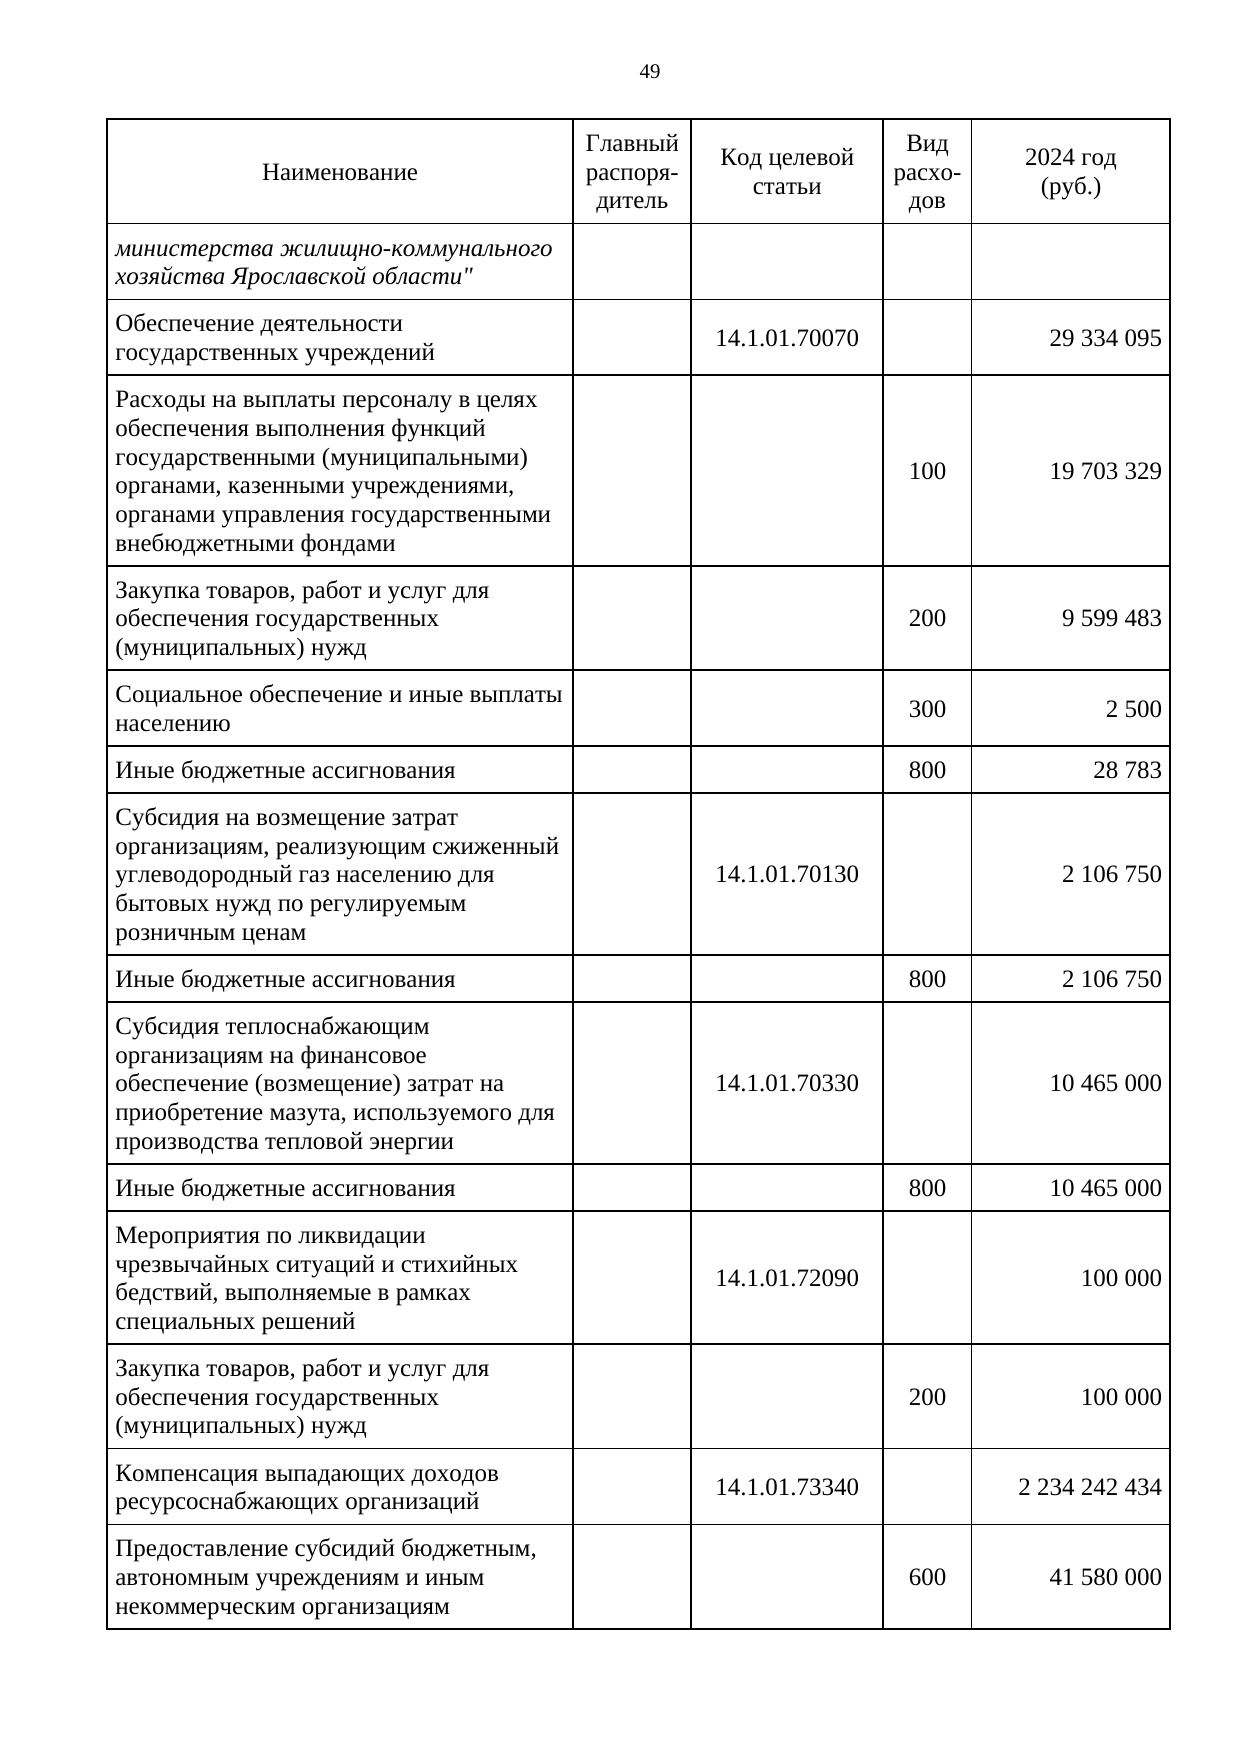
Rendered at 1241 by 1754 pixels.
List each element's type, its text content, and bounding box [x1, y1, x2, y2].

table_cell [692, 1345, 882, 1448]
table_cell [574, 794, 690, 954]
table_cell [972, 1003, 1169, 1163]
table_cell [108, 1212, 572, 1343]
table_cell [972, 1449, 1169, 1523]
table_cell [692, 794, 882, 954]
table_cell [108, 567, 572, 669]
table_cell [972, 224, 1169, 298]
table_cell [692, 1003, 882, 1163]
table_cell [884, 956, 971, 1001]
table_header 2024 год (руб.) [972, 120, 1169, 223]
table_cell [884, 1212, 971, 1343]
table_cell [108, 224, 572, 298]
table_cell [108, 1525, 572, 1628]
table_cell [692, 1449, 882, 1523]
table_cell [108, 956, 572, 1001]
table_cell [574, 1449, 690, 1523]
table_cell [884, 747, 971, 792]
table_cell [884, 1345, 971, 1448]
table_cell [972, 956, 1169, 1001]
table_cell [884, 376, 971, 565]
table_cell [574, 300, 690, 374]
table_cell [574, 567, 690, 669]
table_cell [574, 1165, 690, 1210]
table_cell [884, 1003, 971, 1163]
table_header [574, 120, 690, 223]
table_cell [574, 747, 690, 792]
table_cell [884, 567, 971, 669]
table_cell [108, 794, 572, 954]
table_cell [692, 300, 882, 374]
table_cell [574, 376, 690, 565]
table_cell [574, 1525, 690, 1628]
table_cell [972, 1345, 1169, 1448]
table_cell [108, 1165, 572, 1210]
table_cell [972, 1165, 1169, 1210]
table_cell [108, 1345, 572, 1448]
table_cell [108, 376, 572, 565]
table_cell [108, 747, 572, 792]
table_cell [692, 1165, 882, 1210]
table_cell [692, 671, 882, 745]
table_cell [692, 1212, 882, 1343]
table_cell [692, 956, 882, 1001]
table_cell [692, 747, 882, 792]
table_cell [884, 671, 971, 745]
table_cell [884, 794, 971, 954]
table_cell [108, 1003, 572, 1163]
table_header [108, 120, 572, 223]
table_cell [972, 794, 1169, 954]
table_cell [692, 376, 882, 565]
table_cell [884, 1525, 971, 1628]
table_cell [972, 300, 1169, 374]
table_header Вид расхо-дов [884, 120, 971, 223]
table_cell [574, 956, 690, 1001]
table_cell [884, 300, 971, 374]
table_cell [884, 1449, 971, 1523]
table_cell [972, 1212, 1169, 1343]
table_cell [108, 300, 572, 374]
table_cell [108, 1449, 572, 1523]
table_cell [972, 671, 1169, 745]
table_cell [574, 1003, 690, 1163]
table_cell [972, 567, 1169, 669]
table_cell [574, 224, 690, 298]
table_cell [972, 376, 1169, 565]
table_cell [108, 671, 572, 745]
table_header Код целевой статьи [692, 120, 882, 223]
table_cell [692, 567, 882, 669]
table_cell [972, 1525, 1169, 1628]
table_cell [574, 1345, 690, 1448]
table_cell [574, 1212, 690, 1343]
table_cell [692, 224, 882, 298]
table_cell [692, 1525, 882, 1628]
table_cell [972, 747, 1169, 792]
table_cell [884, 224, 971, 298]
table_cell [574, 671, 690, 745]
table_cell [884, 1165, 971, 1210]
